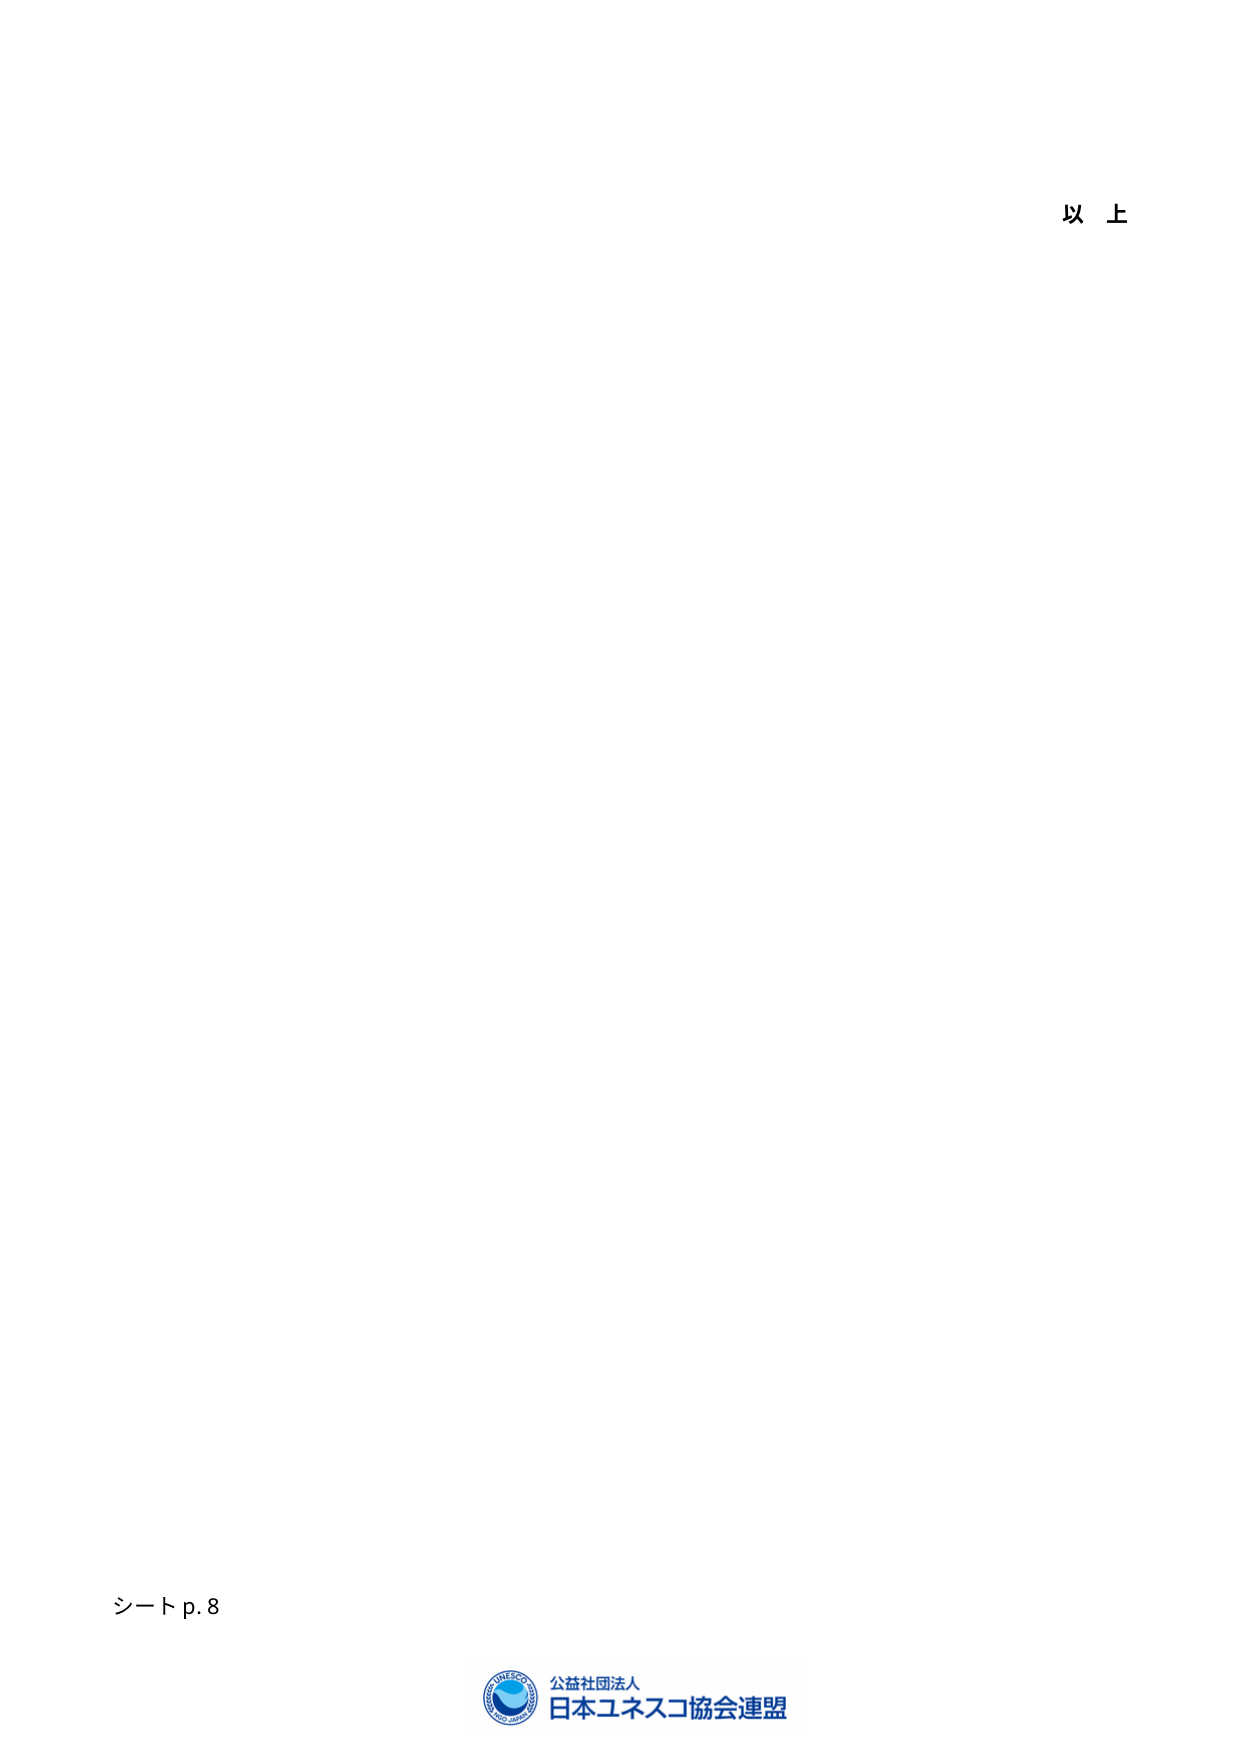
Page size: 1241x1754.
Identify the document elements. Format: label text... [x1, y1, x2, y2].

text 以 上 [112, 194, 1128, 232]
picture [464, 1657, 802, 1736]
